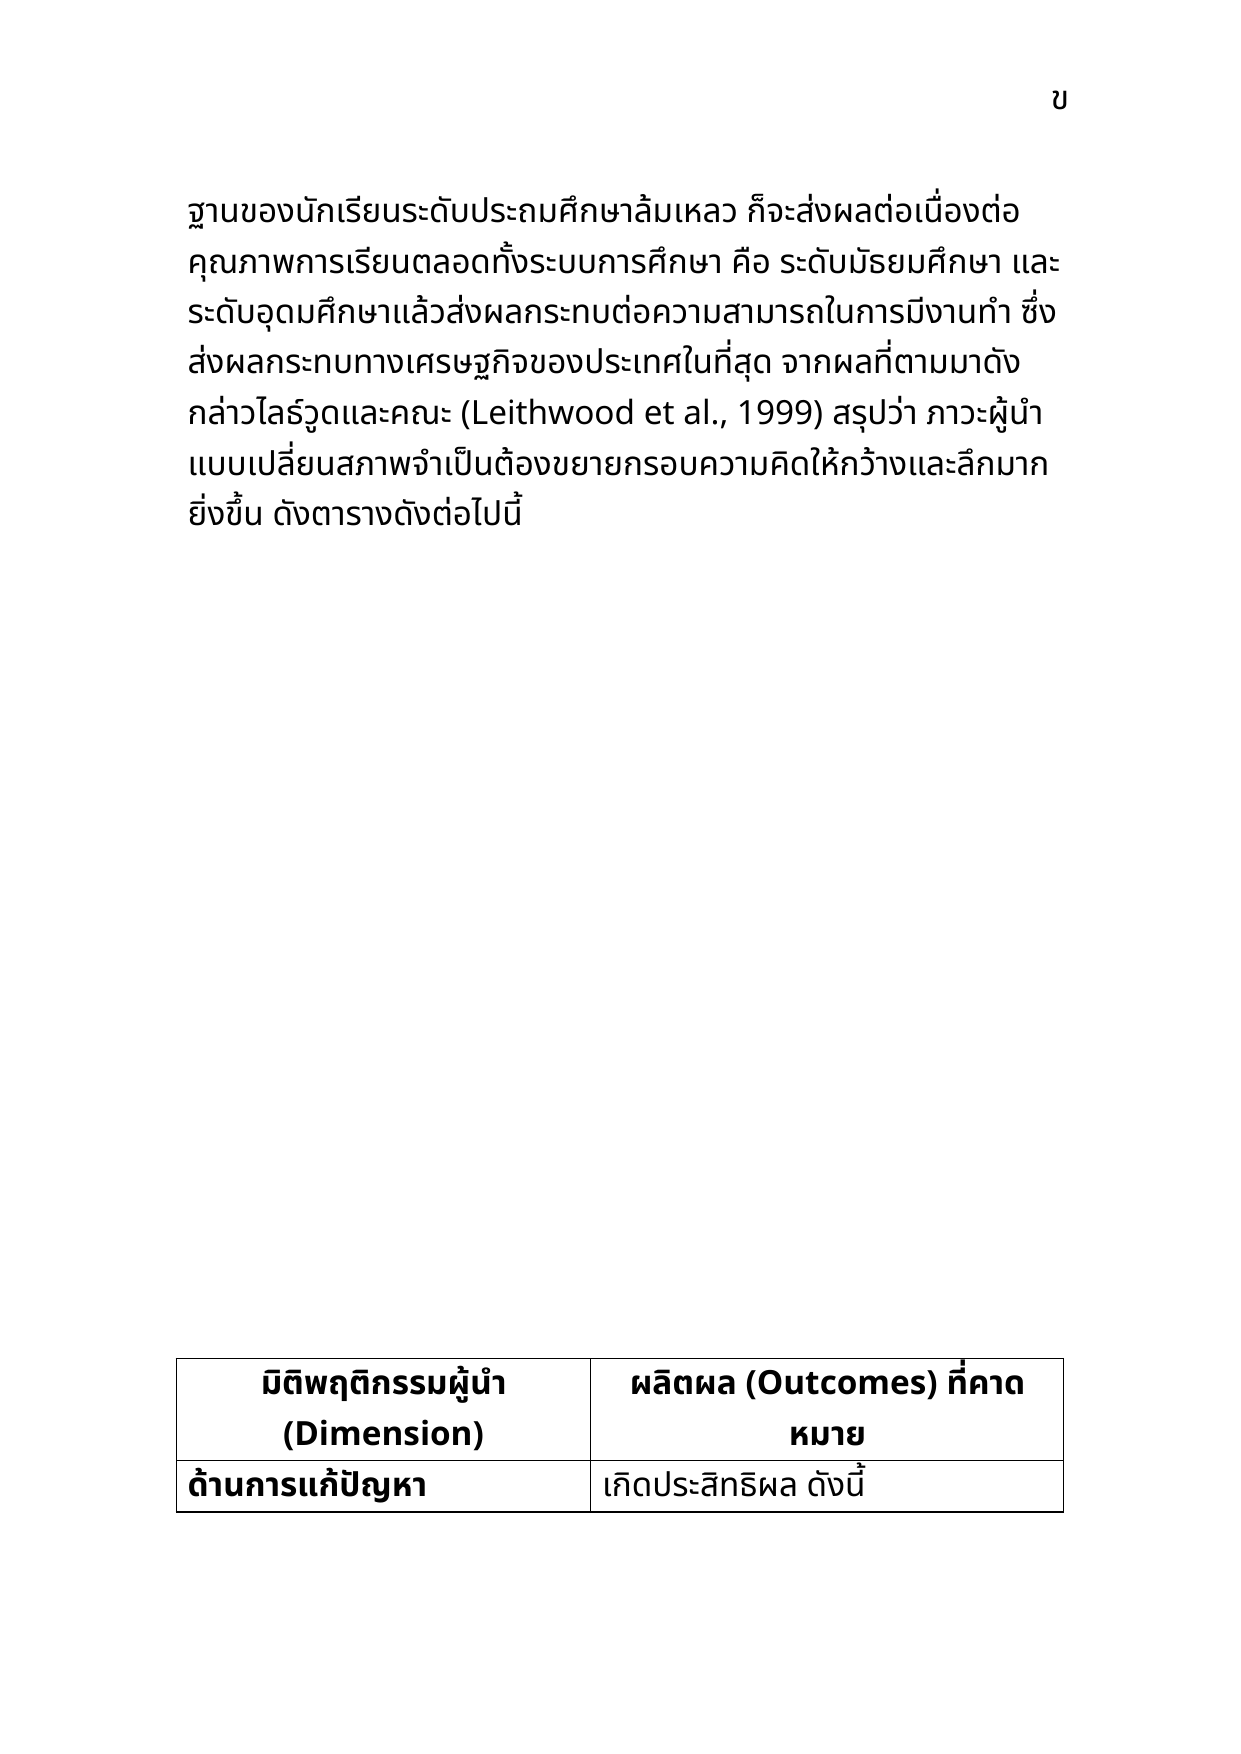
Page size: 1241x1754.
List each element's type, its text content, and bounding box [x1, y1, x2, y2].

table_header มิติพฤติกรรมผู้นำ (Dimension) [177, 1359, 590, 1460]
table_header ผลิตผล (Outcomes) ที่คาดหมาย [591, 1359, 1063, 1460]
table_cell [591, 1461, 1063, 1511]
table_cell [177, 1461, 590, 1511]
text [187, 187, 1069, 540]
